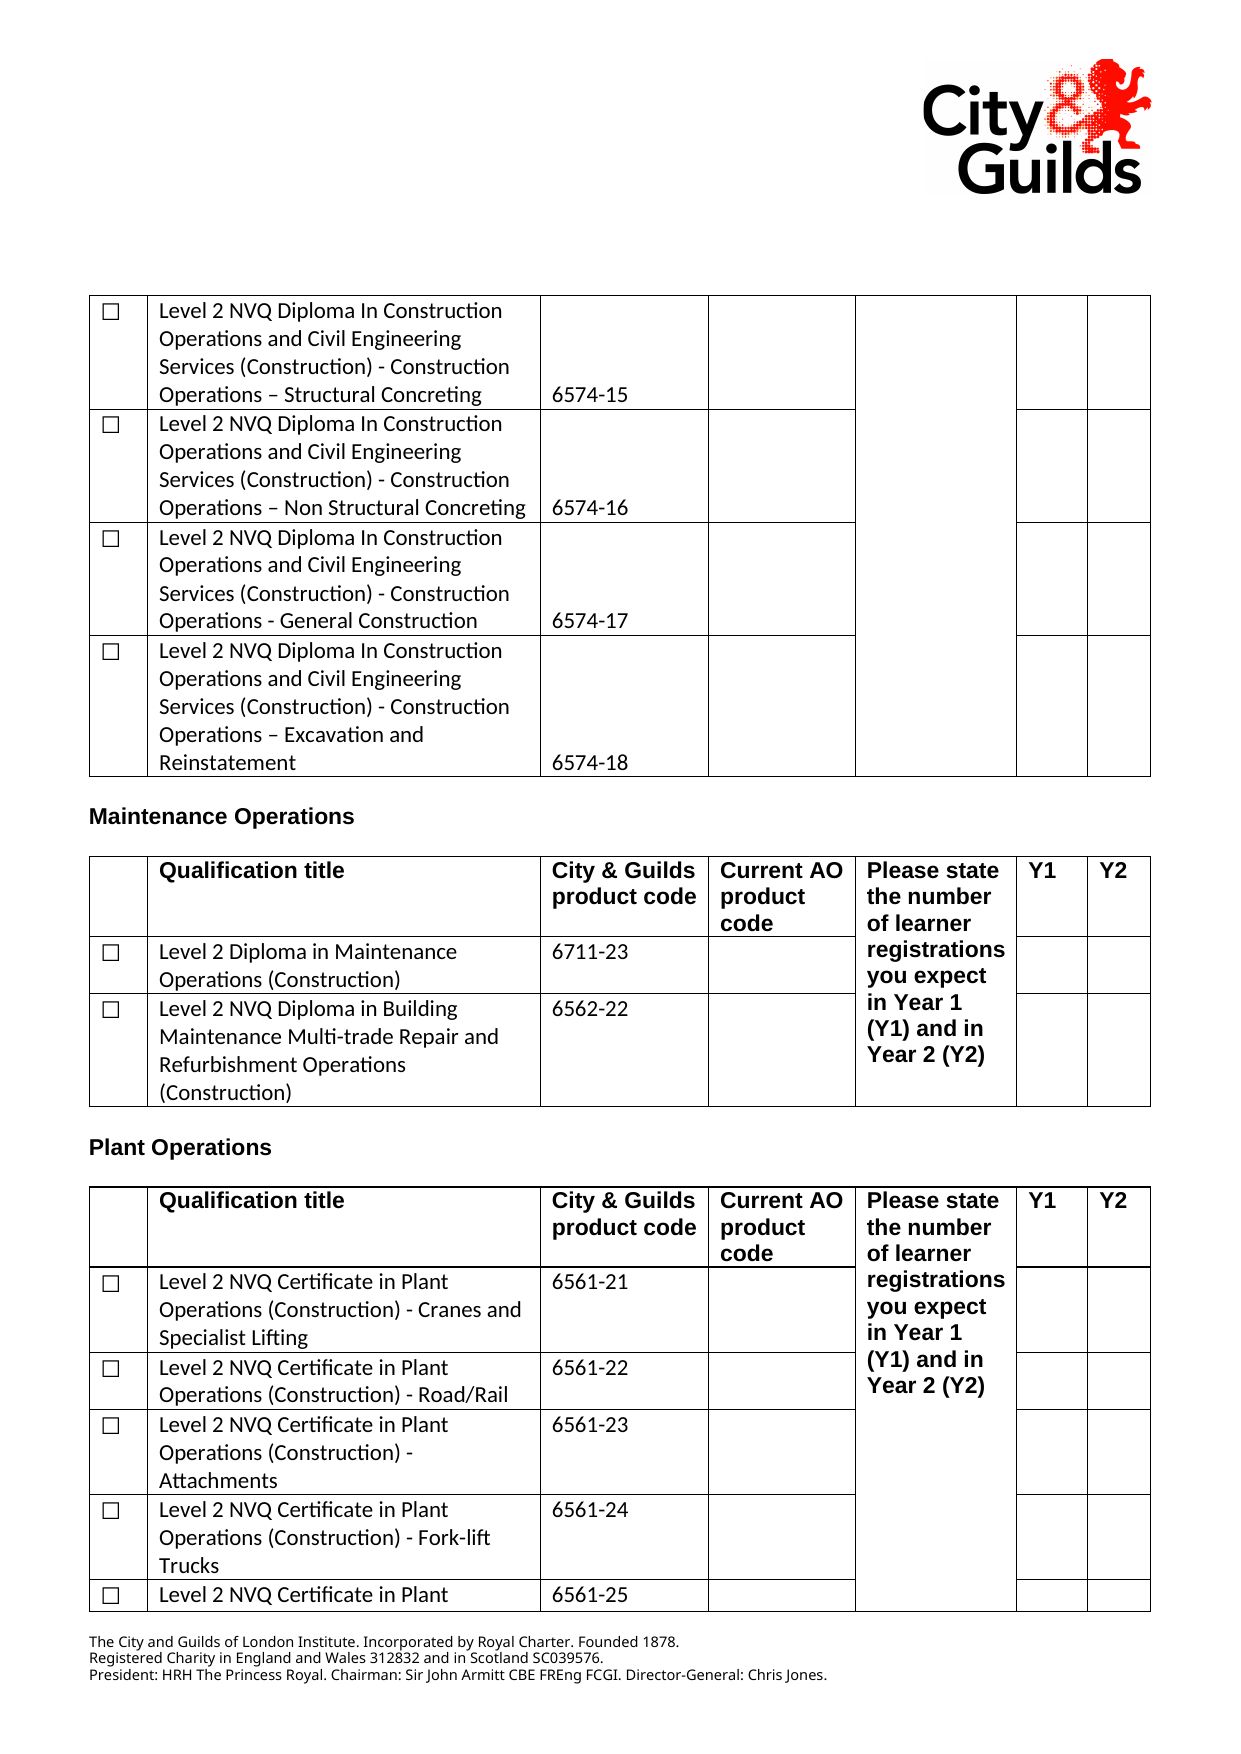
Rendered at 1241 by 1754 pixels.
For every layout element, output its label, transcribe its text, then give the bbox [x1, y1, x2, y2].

table_cell Level 2 NVQ Certificate in Plant Operations (Construction) - Road/Rail [148, 1353, 540, 1409]
table_cell [1017, 523, 1087, 635]
table_cell Level 2 NVQ Diploma In Construction Operations and Civil Engineering Services (Construction) - Construction Operations - General Construction [148, 523, 540, 635]
table_cell [709, 636, 855, 776]
table_cell Level 2 NVQ Certificate in Plant Operations (Construction) - Fork-lift Trucks [148, 1495, 540, 1579]
table_cell [709, 296, 855, 408]
table_cell 6561-22 [541, 1353, 708, 1409]
table_header [90, 1188, 147, 1266]
table_cell [1088, 523, 1150, 635]
text Plant Operations [89, 1134, 1152, 1160]
table_header [90, 857, 147, 936]
table_cell [1017, 636, 1087, 776]
table_header Qualification title [148, 1188, 540, 1266]
table_cell [1017, 296, 1087, 408]
table_cell 6574-17 [541, 523, 708, 635]
table_cell [709, 1580, 855, 1611]
table_header Please state the number of learner registrations you expect in Year 1 (Y1) and in Year 2 (Y2) [856, 1188, 1016, 1611]
table_header Y2 [1088, 857, 1150, 936]
table_cell [1088, 994, 1150, 1106]
table_cell 6711-23 [541, 937, 708, 993]
table_cell [1088, 937, 1150, 993]
table_cell [1017, 1580, 1087, 1611]
table_cell Level 2 NVQ Diploma In Construction Operations and Civil Engineering Services (Construction) - Construction Operations – Structural Concreting [148, 296, 540, 408]
table_cell [1088, 410, 1150, 522]
table_cell 6561-21 [541, 1268, 708, 1352]
table_header Qualification title [148, 857, 540, 936]
table_cell 6574-16 [541, 410, 708, 522]
table_cell 6561-25 [541, 1580, 708, 1611]
table_header Current AO product code [709, 1188, 855, 1266]
table_cell Level 2 NVQ Diploma In Construction Operations and Civil Engineering Services (Construction) - Construction Operations – Excavation and Reinstatement [148, 636, 540, 776]
table_cell [1088, 1495, 1150, 1579]
table_cell [1088, 1410, 1150, 1494]
table_cell [1017, 410, 1087, 522]
table_cell [1088, 1268, 1150, 1352]
table_cell 6561-23 [541, 1410, 708, 1494]
text Maintenance Operations [89, 803, 1152, 829]
table_cell 6574-18 [541, 636, 708, 776]
table_cell [709, 523, 855, 635]
table_cell [709, 1353, 855, 1409]
table_cell [1017, 937, 1087, 993]
table_cell [709, 1495, 855, 1579]
table_cell Level 2 NVQ Diploma in Building Maintenance Multi-trade Repair and Refurbishment Operations (Construction) [148, 994, 540, 1106]
table_header Current AO product code [709, 857, 855, 936]
table_cell [1088, 1353, 1150, 1409]
table_cell Level 2 NVQ Diploma In Construction Operations and Civil Engineering Services (Construction) - Construction Operations – Non Structural Concreting [148, 410, 540, 522]
table_header Y2 [1088, 1188, 1150, 1266]
table_cell 6574-15 [541, 296, 708, 408]
table_cell [1088, 1580, 1150, 1611]
table_cell Level 2 NVQ Certificate in Plant Operations (Construction) - Cranes and Specialist Lifting [148, 1268, 540, 1352]
table_cell Level 2 NVQ Certificate in Plant Operations (Construction) - Attachments [148, 1410, 540, 1494]
table_cell [709, 410, 855, 522]
table_header City & Guilds product code [541, 857, 708, 936]
table_cell [709, 937, 855, 993]
table_header Y1 [1017, 857, 1087, 936]
table_cell Level 2 NVQ Certificate in Plant Operations (Construction) - Extracting [148, 1580, 540, 1611]
table_cell [1088, 636, 1150, 776]
table_header City & Guilds product code [541, 1188, 708, 1266]
table_cell [1017, 994, 1087, 1106]
table_cell 6561-24 [541, 1495, 708, 1579]
table_cell [1017, 1353, 1087, 1409]
table_cell [1088, 296, 1150, 408]
table_cell [1017, 1495, 1087, 1579]
table_header Please state the number of learner registrations you expect in Year 1 (Y1) and in Year 2 (Y2) [856, 857, 1016, 1106]
table_header Y1 [1017, 1188, 1087, 1266]
table_cell [1017, 1410, 1087, 1494]
picture [923, 59, 1152, 194]
table_cell 6562-22 [541, 994, 708, 1106]
table_cell Level 2 Diploma in Maintenance Operations (Construction) [148, 937, 540, 993]
table_cell [709, 1268, 855, 1352]
table_cell [709, 1410, 855, 1494]
table_cell [1017, 1268, 1087, 1352]
table_cell [709, 994, 855, 1106]
